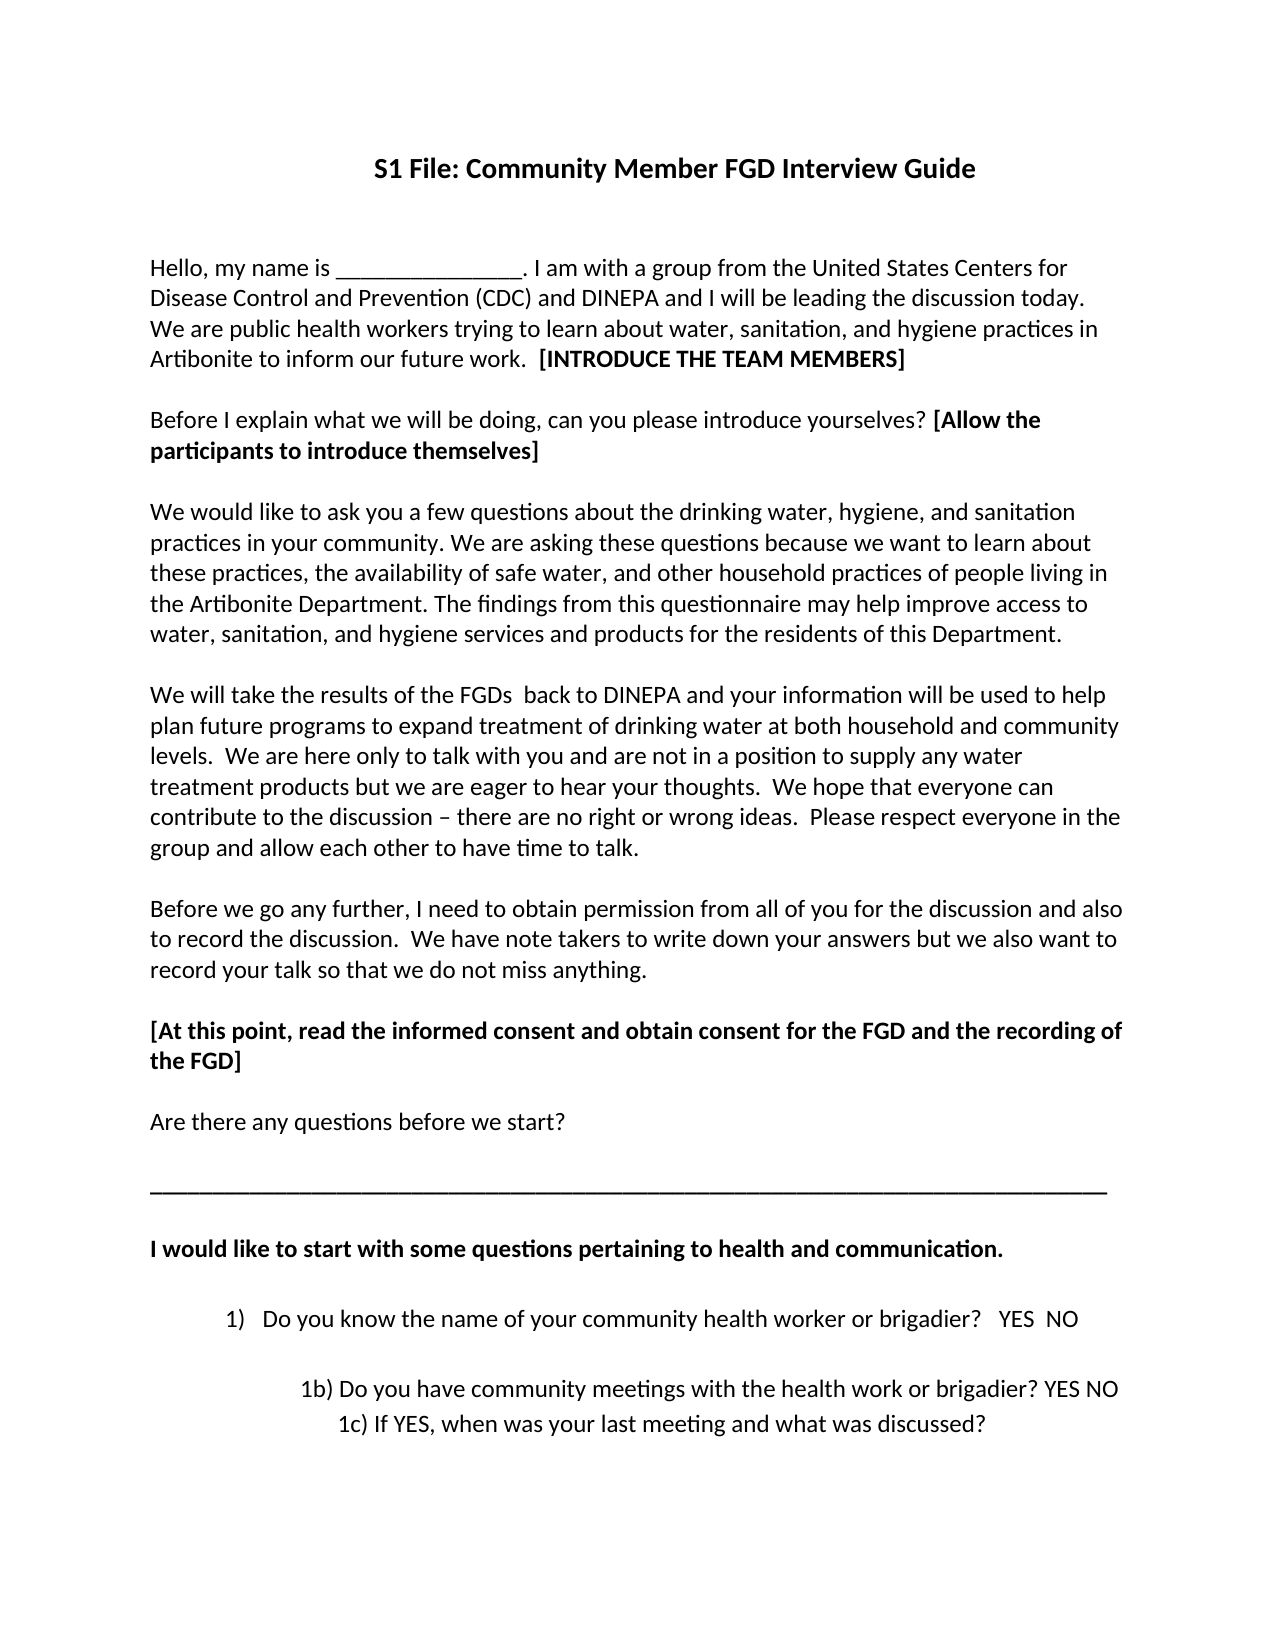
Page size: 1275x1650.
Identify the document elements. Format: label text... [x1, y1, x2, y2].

text Before we go any further, I need to obtain permission from all of you for the discussion and also to record the discussion. We have note takers to write down your answers but we also want to record your talk so that we do not miss anything. [150, 893, 1125, 984]
text We would like to ask you a few questions about the drinking water, hygiene, and sanitation practices in your community. We are asking these questions because we want to learn about these practices, the availability of safe water, and other household practices of people living in the Artibonite Department. The findings from this questionnaire may help improve access to water, sanitation, and hygiene services and products for the residents of this Department. [150, 496, 1125, 649]
text S1 File: Community Member FGD Interview Guide [150, 150, 1125, 186]
text Before I explain what we will be doing, can you please introduce yourselves? [Allow the participants to introduce themselves] [150, 404, 1125, 466]
text Are there any questions before we start? [150, 1107, 1125, 1137]
text 1c) If YES, when was your last meeting and what was discussed? [337, 1408, 1125, 1439]
text _____________________________________________________________________________ [150, 1168, 1125, 1198]
text I would like to start with some questions pertaining to health and communication. [150, 1233, 1125, 1264]
text We will take the results of the FGDs back to DINEPA and your information will be used to help plan future programs to expand treatment of drinking water at both household and community levels. We are here only to talk with you and are not in a position to supply any water treatment products but we are eager to hear your thoughts. We hope that everyone can contribute to the discussion – there are no right or wrong ideas. Please respect everyone in the group and allow each other to have time to talk. [150, 679, 1125, 862]
text Hello, my name is _______________. I am with a group from the United States Centers for Disease Control and Prevention (CDC) and DINEPA and I will be leading the discussion today. We are public health workers trying to learn about water, sanitation, and hygiene practices in Artibonite to inform our future work. [INTRODUCE THE TEAM MEMBERS] [150, 252, 1125, 374]
text [At this point, read the informed consent and obtain consent for the FGD and the recording of the FGD] [150, 1015, 1125, 1076]
list Do you know the name of your community health worker or brigadier? YES NO [225, 1303, 1125, 1334]
list 1b) Do you have community meetings with the health work or brigadier? YES NO [300, 1373, 1125, 1404]
